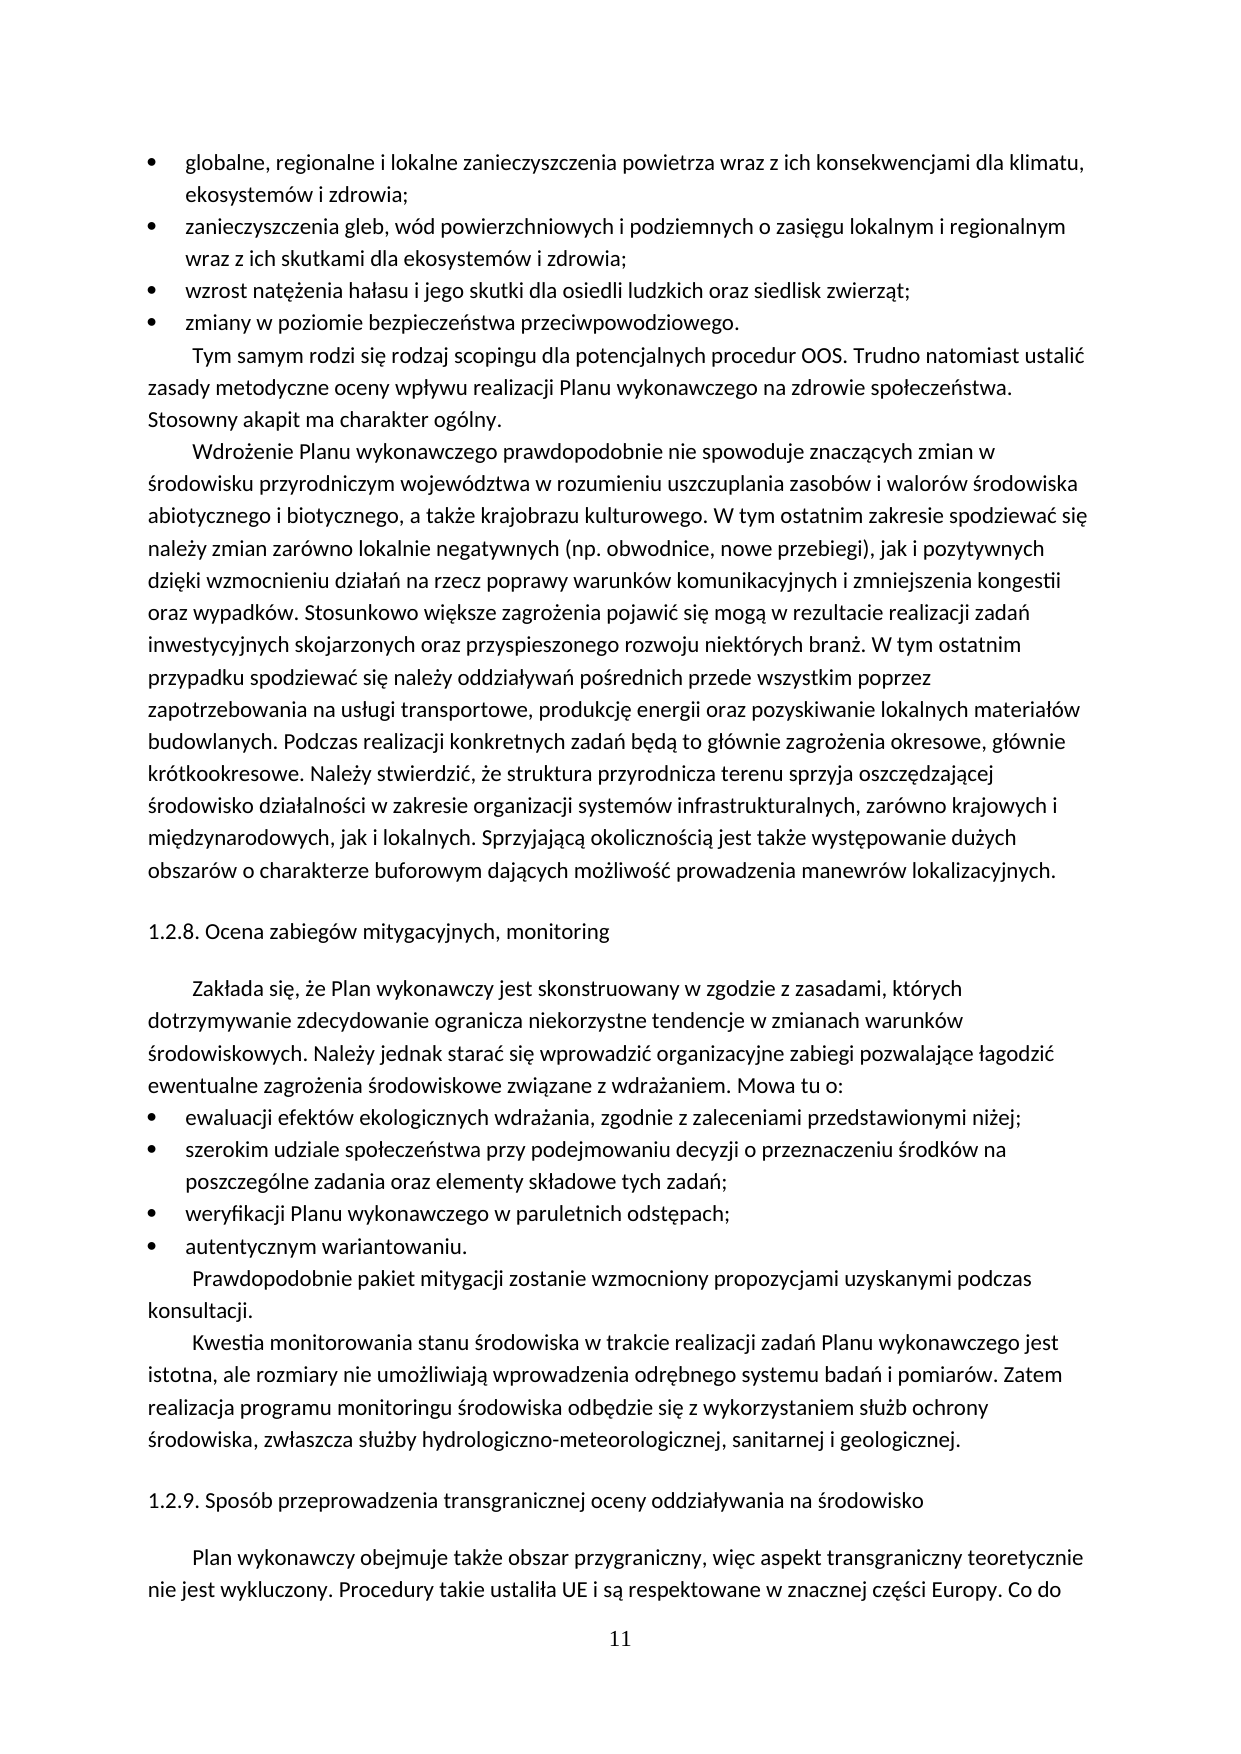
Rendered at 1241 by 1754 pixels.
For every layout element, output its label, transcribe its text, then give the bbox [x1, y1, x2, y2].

list ewaluacji efektów ekologicznych wdrażania, zgodnie z zaleceniami przedstawionymi niżej; [148, 1103, 1093, 1131]
text Kwestia monitorowania stanu środowiska w trakcie realizacji zadań Planu wykonawczego jest istotna, ale rozmiary nie umożliwiają wprowadzenia odrębnego systemu badań i pomiarów. Zatem realizacja programu monitoringu środowiska odbędzie się z wykorzystaniem służb ochrony środowiska, zwłaszcza służby hydrologiczno-meteorologicznej, sanitarnej i geologicznej. [148, 1328, 1093, 1453]
subtitle 1.2.8. Ocena zabiegów mitygacyjnych, monitoring [148, 917, 1093, 945]
list weryfikacji Planu wykonawczego w paruletnich odstępach; [148, 1199, 1093, 1228]
list zmiany w poziomie bezpieczeństwa przeciwpowodziowego. [148, 308, 1093, 337]
list zanieczyszczenia gleb, wód powierzchniowych i podziemnych o zasięgu lokalnym i regionalnym wraz z ich skutkami dla ekosystemów i zdrowia; [148, 212, 1093, 272]
list wzrost natężenia hałasu i jego skutki dla osiedli ludzkich oraz siedlisk zwierząt; [148, 276, 1093, 304]
text Zakłada się, że Plan wykonawczy jest skonstruowany w zgodzie z zasadami, których dotrzymywanie zdecydowanie ogranicza niekorzystne tendencje w zmianach warunków środowiskowych. Należy jednak starać się wprowadzić organizacyjne zabiegi pozwalające łagodzić ewentualne zagrożenia środowiskowe związane z wdrażaniem. Mowa tu o: [148, 974, 1093, 1099]
subtitle 1.2.9. Sposób przeprowadzenia transgranicznej oceny oddziaływania na środowisko [148, 1486, 1093, 1514]
text Tym samym rodzi się rodzaj scopingu dla potencjalnych procedur OOS. Trudno natomiast ustalić zasady metodyczne oceny wpływu realizacji Planu wykonawczego na zdrowie społeczeństwa. Stosowny akapit ma charakter ogólny. [148, 341, 1093, 433]
list globalne, regionalne i lokalne zanieczyszczenia powietrza wraz z ich konsekwencjami dla klimatu, ekosystemów i zdrowia; [148, 148, 1093, 208]
text Wdrożenie Planu wykonawczego prawdopodobnie nie spowoduje znaczących zmian w środowisku przyrodniczym województwa w rozumieniu uszczuplania zasobów i walorów środowiska abiotycznego i biotycznego, a także krajobrazu kulturowego. W tym ostatnim zakresie spodziewać się należy zmian zarówno lokalnie negatywnych (np. obwodnice, nowe przebiegi), jak i pozytywnych dzięki wzmocnieniu działań na rzecz poprawy warunków komunikacyjnych i zmniejszenia kongestii oraz wypadków. Stosunkowo większe zagrożenia pojawić się mogą w rezultacie realizacji zadań inwestycyjnych skojarzonych oraz przyspieszonego rozwoju niektórych branż. W tym ostatnim przypadku spodziewać się należy oddziaływań pośrednich przede wszystkim poprzez zapotrzebowania na usługi transportowe, produkcję energii oraz pozyskiwanie lokalnych materiałów budowlanych. Podczas realizacji konkretnych zadań będą to głównie zagrożenia okresowe, głównie krótkookresowe. Należy stwierdzić, że struktura przyrodnicza terenu sprzyja oszczędzającej środowisko działalności w zakresie organizacji systemów infrastrukturalnych, zarówno krajowych i międzynarodowych, jak i lokalnych. Sprzyjającą okolicznością jest także występowanie dużych obszarów o charakterze buforowym dających możliwość prowadzenia manewrów lokalizacyjnych. [148, 437, 1093, 884]
list autentycznym wariantowaniu. [148, 1232, 1093, 1260]
list szerokim udziale społeczeństwa przy podejmowaniu decyzji o przeznaczeniu środków na poszczególne zadania oraz elementy składowe tych zadań; [148, 1135, 1093, 1195]
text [148, 1543, 1093, 1604]
text Prawdopodobnie pakiet mitygacji zostanie wzmocniony propozycjami uzyskanymi podczas konsultacji. [148, 1264, 1093, 1324]
